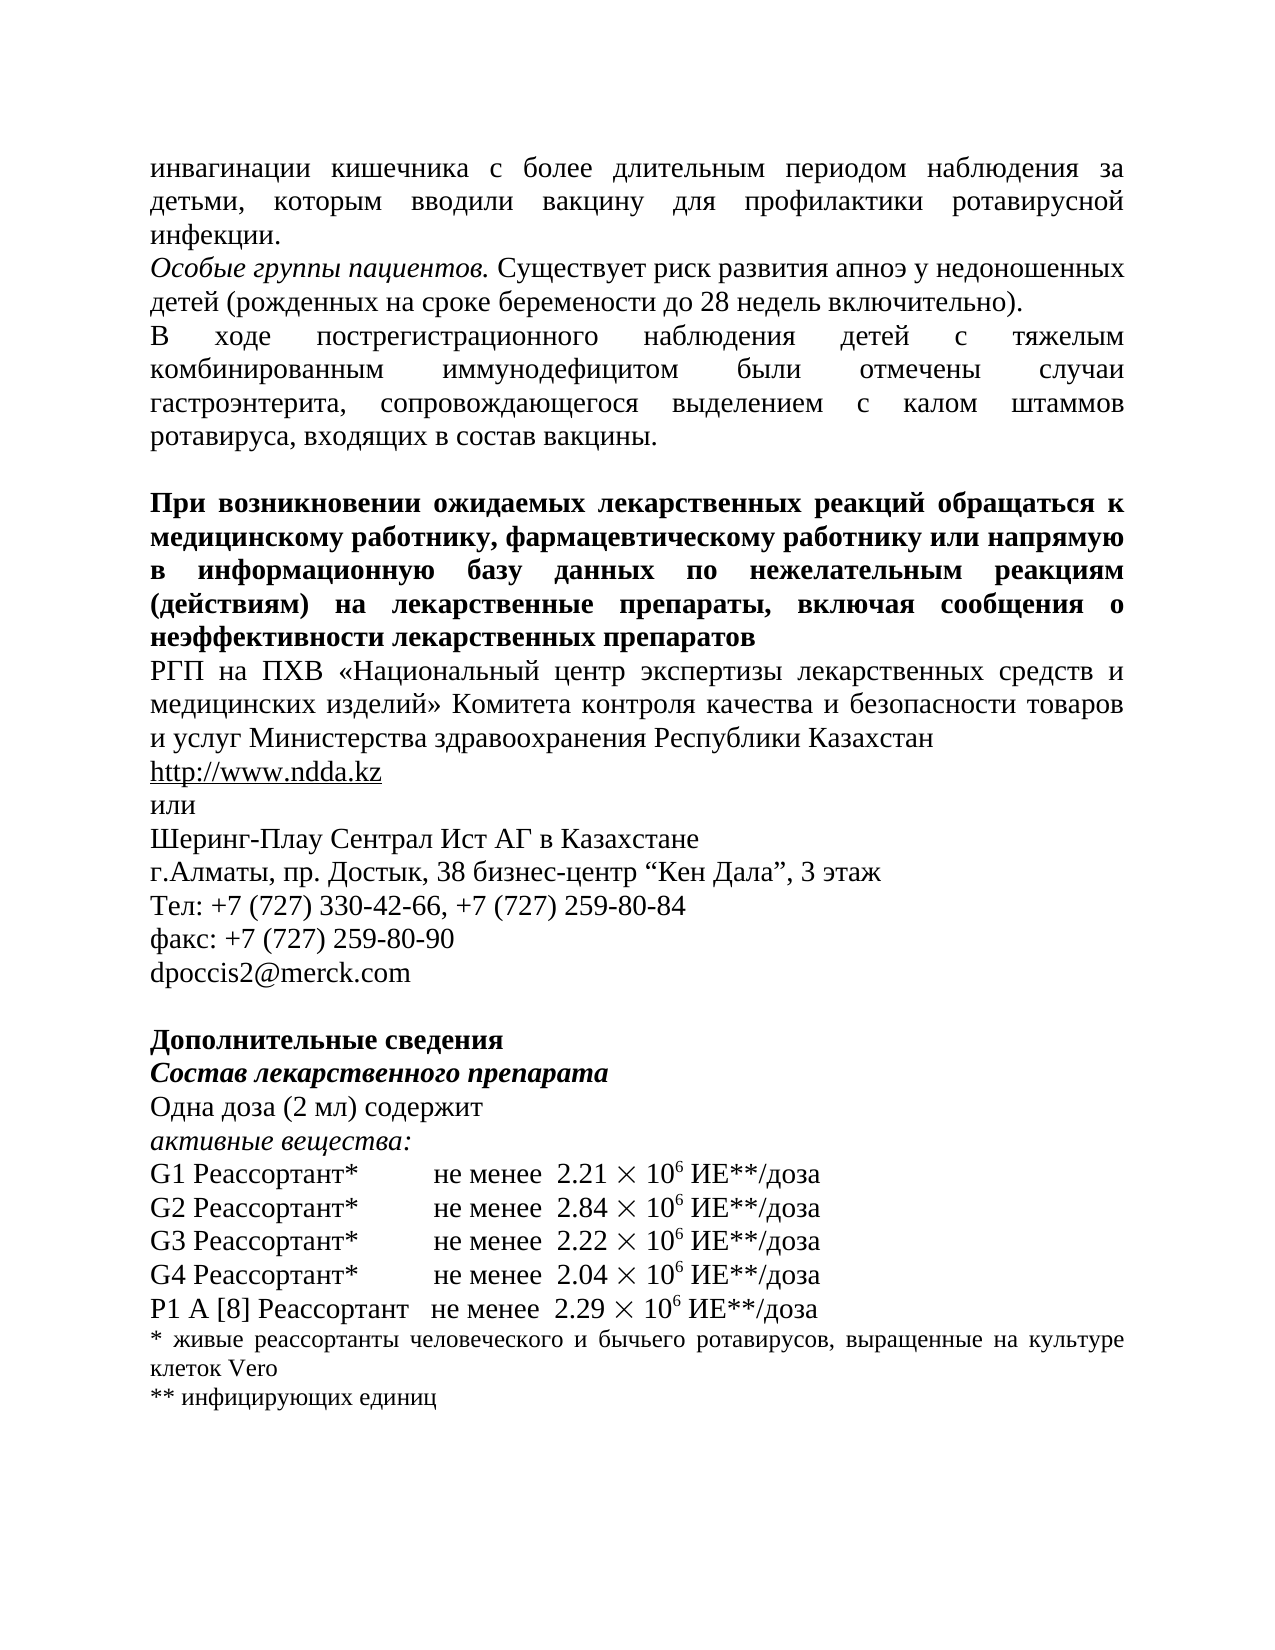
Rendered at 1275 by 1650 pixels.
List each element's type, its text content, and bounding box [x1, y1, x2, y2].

text или Шеринг-Плау Сентрал Ист АГ в Казахстане г.Алматы, пр. Достык, 38 бизнеc-центр “Кен Дала”, 3 этаж Тел: +7 (727) 330-42-66, +7 (727) 259-80-84 факс: +7 (727) 259-80-90 dpoccis2@merck.com [150, 787, 1125, 988]
text Состав лекарственного препарата [150, 1056, 1125, 1089]
text Дополнительные сведения [150, 1022, 1125, 1056]
text G4 Реассортант* не менее 2.04 106 ИЕ**/доза [150, 1257, 1125, 1291]
text Особые группы пациентов. Существует риск развития апноэ у недоношенных детей (рожденных на сроке беремености до 28 недель включительно). [150, 251, 1125, 318]
text РГП на ПХВ «Национальный центр экспертизы лекарственных средств и медицинских изделий» Комитета контроля качества и безопасности товаров и услуг Министерства здравоохранения Республики Казахстан [150, 653, 1125, 754]
text Р1 A [8] Реассортант не менее 2.29 106 ИЕ**/доза [150, 1291, 1125, 1324]
text * живые реассортанты человеческого и бычьего ротавирусов, выращенные на культуре клеток Vero [150, 1324, 1125, 1382]
text G3 Реассортант* не менее 2.22 106 ИЕ**/доза [150, 1223, 1125, 1257]
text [150, 150, 1125, 251]
text ** инфицирующих единиц [150, 1382, 1125, 1411]
text G1 Реассортант* не менее 2.21 106 ИЕ**/доза [150, 1156, 1125, 1190]
text В ходе пострегистрационного наблюдения детей с тяжелым комбинированным иммунодефицитом были отмечены случаи гастроэнтерита, сопровождающегося выделением с калом штаммов ротавируса, входящих в состав вакцины. [150, 318, 1125, 452]
text При возникновении ожидаемых лекарственных реакций обращаться к медицинскому работнику, фармацевтическому работнику или напрямую в информационную базу данных по нежелательным реакциям (действиям) на лекарственные препараты, включая сообщения о неэффективности лекарственных препаратов [150, 485, 1125, 653]
text G2 Реассортант* не менее 2.84 106 ИЕ**/доза [150, 1190, 1125, 1223]
text http://www.ndda.kz [150, 754, 1125, 787]
text Одна доза (2 мл) содержит [150, 1089, 1125, 1123]
text активные вещества: [150, 1123, 1125, 1156]
